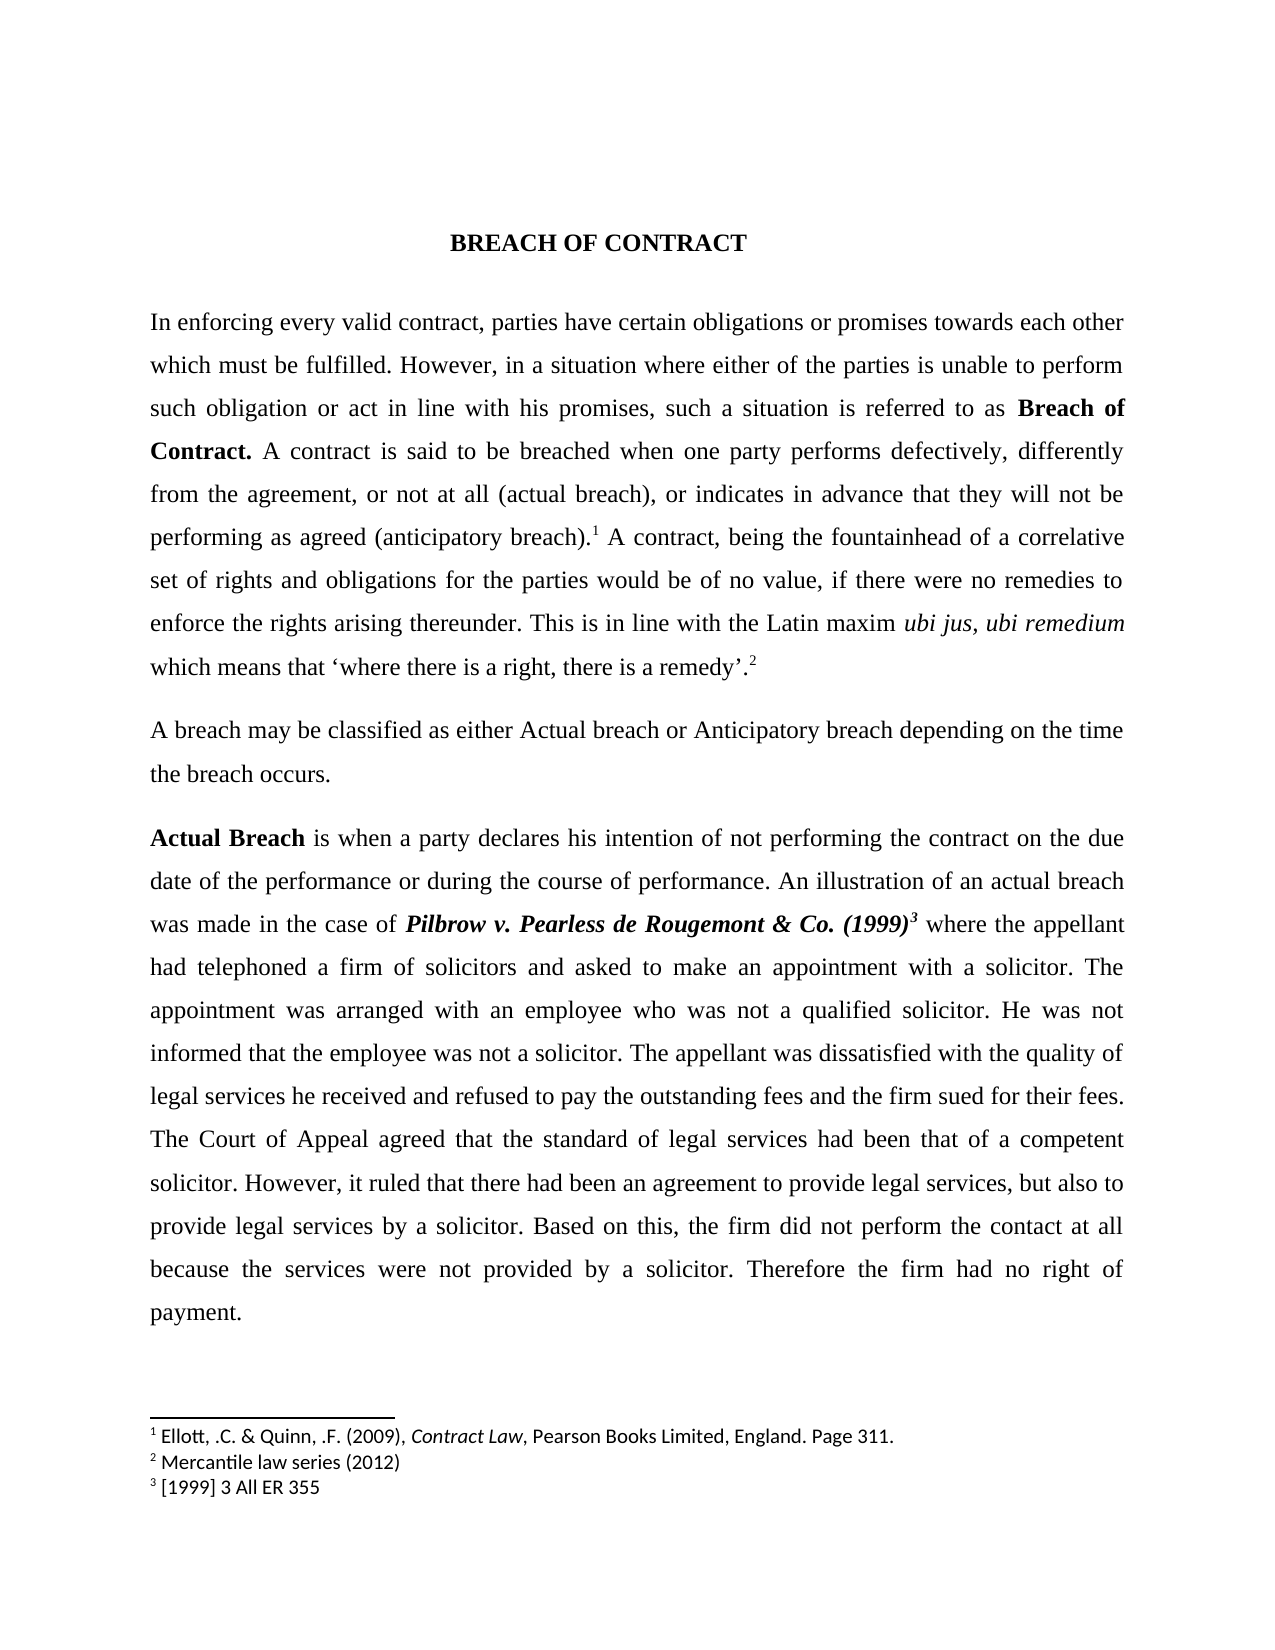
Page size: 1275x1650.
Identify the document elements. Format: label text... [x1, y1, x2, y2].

text BREACH OF CONTRACT [450, 228, 1125, 257]
text In enforcing every valid contract, parties have certain obligations or promises towards each other which must be fulfilled. However, in a situation where either of the parties is unable to perform such obligation or act in line with his promises, such a situation is referred to as Breach of Contract. A contract is said to be breached when one party performs defectively, differently from the agreement, or not at all (actual breach), or indicates in advance that they will not be performing as agreed (anticipatory breach). A contract, being the fountainhead of a correlative set of rights and obligations for the parties would be of no value, if there were no remedies to enforce the rights arising thereunder. This is in line with the Latin maxim ubi jus, ubi remedium which means that ‘where there is a right, there is a remedy’. [150, 307, 1125, 680]
text Actual Breach is when a party declares his intention of not performing the contract on the due date of the performance or during the course of performance. An illustration of an actual breach was made in the case of Pilbrow v. Pearless de Rougemont & Co. (1999) where the appellant had telephoned a firm of solicitors and asked to make an appointment with a solicitor. The appointment was arranged with an employee who was not a qualified solicitor. He was not informed that the employee was not a solicitor. The appellant was dissatisfied with the quality of legal services he received and refused to pay the outstanding fees and the firm sued for their fees. The Court of Appeal agreed that the standard of legal services had been that of a competent solicitor. However, it ruled that there had been an agreement to provide legal services, but also to provide legal services by a solicitor. Based on this, the firm did not perform the contact at all because the services were not provided by a solicitor. Therefore the firm had no right of payment. [150, 823, 1125, 1326]
text A breach may be classified as either Actual breach or Anticipatory breach depending on the time the breach occurs. [150, 716, 1125, 787]
